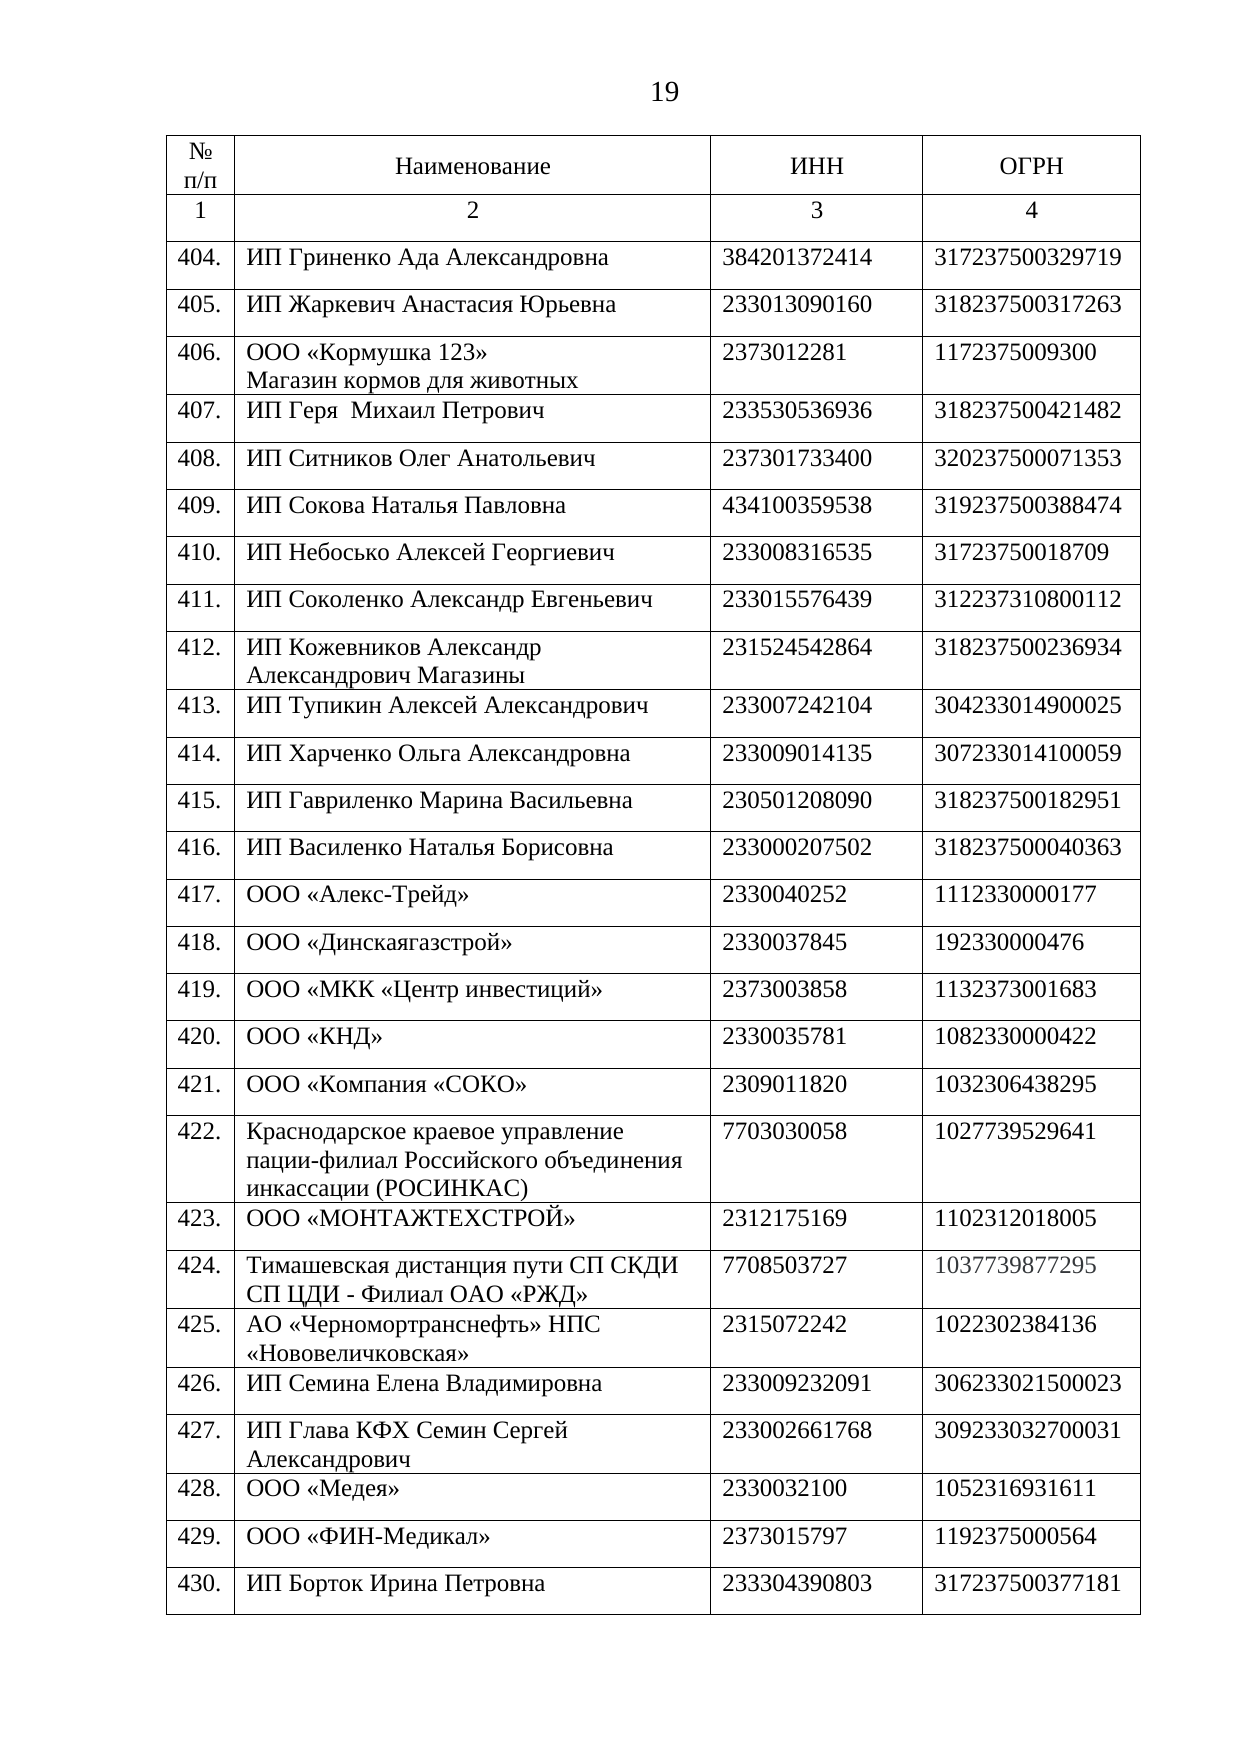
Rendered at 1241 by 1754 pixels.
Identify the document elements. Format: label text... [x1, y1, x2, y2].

table_cell 319237500388474 [923, 490, 1140, 536]
table_cell 7703030058 [711, 1116, 922, 1202]
table_cell 1172375009300 [923, 337, 1140, 394]
table_cell 1112330000177 [923, 880, 1140, 926]
table_cell ИП Жаркевич Анастасия Юрьевна [235, 290, 710, 336]
table_cell 318237500421482 [923, 395, 1140, 442]
table_cell 230501208090 [711, 785, 922, 831]
table_cell [167, 738, 234, 784]
table_cell [167, 585, 234, 631]
table_cell [167, 1203, 234, 1249]
table_cell ИП Глава КФХ Семин Сергей Александрович [235, 1415, 710, 1472]
table_cell ИП Борток Ирина Петровна [235, 1568, 710, 1614]
table_cell ИП Василенко Наталья Борисовна [235, 832, 710, 878]
table_cell ИП Геря Михаил Петрович [235, 395, 710, 442]
table_cell 2373003858 [711, 974, 922, 1020]
table_cell 233008316535 [711, 537, 922, 583]
table_cell 1032306438295 [923, 1069, 1140, 1115]
table_cell 2330032100 [711, 1474, 922, 1520]
table_cell [167, 690, 234, 737]
table_cell [167, 1251, 234, 1308]
table_cell [167, 927, 234, 973]
table_cell 233304390803 [711, 1568, 922, 1614]
table_cell [167, 785, 234, 831]
table_cell 1082330000422 [923, 1021, 1140, 1068]
table_cell [167, 490, 234, 536]
table_cell [167, 832, 234, 878]
table_cell Краснодарское краевое управление пации-филиал Российского объединения инкассации (РОСИНКАС) [235, 1116, 710, 1202]
table_cell [167, 1021, 234, 1068]
table_cell 2 [235, 195, 710, 241]
table_cell ИП Ситников Олег Анатольевич [235, 443, 710, 489]
table_cell 1027739529641 [923, 1116, 1140, 1202]
table_cell 317237500329719 [923, 242, 1140, 288]
table_cell 307233014100059 [923, 738, 1140, 784]
table_cell 233000207502 [711, 832, 922, 878]
table_cell АО «Черномортранснефть» НПС «Нововеличковская» [235, 1309, 710, 1367]
table_cell 1132373001683 [923, 974, 1140, 1020]
table_cell 233015576439 [711, 585, 922, 631]
table_header Наименование [235, 136, 710, 194]
table_cell 318237500317263 [923, 290, 1140, 336]
table_cell ООО «Компания «СОКО» [235, 1069, 710, 1115]
table_cell 233009014135 [711, 738, 922, 784]
table_cell [167, 632, 234, 689]
table_cell 2315072242 [711, 1309, 922, 1367]
table_cell [167, 395, 234, 442]
table_cell [167, 1521, 234, 1567]
table_cell ООО «ФИН-Медикал» [235, 1521, 710, 1567]
table_cell [167, 880, 234, 926]
table_cell 2330037845 [711, 927, 922, 973]
table_cell ООО «МКК «Центр инвестиций» [235, 974, 710, 1020]
table_cell 2312175169 [711, 1203, 922, 1249]
table_cell 7708503727 [711, 1251, 922, 1308]
table_cell 2330040252 [711, 880, 922, 926]
table_cell ООО «КНД» [235, 1021, 710, 1068]
table_cell ООО «Динскаягазстрой» [235, 927, 710, 973]
table_cell [167, 1415, 234, 1472]
table_cell 233530536936 [711, 395, 922, 442]
table_cell [167, 290, 234, 336]
table_cell 317237500377181 [923, 1568, 1140, 1614]
table_cell 233009232091 [711, 1368, 922, 1414]
table_cell [167, 1116, 234, 1202]
table_cell 4 [923, 195, 1140, 241]
table_cell 312237310800112 [923, 585, 1140, 631]
table_cell 2373015797 [711, 1521, 922, 1567]
table_cell ООО «Медея» [235, 1474, 710, 1520]
table_cell ИП Сокова Наталья Павловна [235, 490, 710, 536]
table_cell 1 [167, 195, 234, 241]
table_cell 318237500182951 [923, 785, 1140, 831]
table_cell 2330035781 [711, 1021, 922, 1068]
table_cell [167, 443, 234, 489]
table_cell 237301733400 [711, 443, 922, 489]
table_cell ООО «Алекс-Трейд» [235, 880, 710, 926]
table_cell [167, 537, 234, 583]
table_cell ИП Небосько Алексей Георгиевич [235, 537, 710, 583]
table_cell 233002661768 [711, 1415, 922, 1472]
table_cell [167, 1069, 234, 1115]
table_cell ИП Семина Елена Владимировна [235, 1368, 710, 1414]
table_cell 2309011820 [711, 1069, 922, 1115]
table_cell ИП Тупикин Алексей Александрович [235, 690, 710, 737]
table_cell ИП Кожевников Александр Александрович Магазины [235, 632, 710, 689]
table_cell ООО «МОНТАЖТЕХСТРОЙ» [235, 1203, 710, 1249]
table_cell 1022302384136 [923, 1309, 1140, 1367]
table_cell 233007242104 [711, 690, 922, 737]
table_cell 309233032700031 [923, 1415, 1140, 1472]
table_cell ООО «Кормушка 123» Магазин кормов для животных [235, 337, 710, 394]
table_cell ИП Харченко Ольга Александровна [235, 738, 710, 784]
table_cell 31723750018709 [923, 537, 1140, 583]
table_cell 434100359538 [711, 490, 922, 536]
table_cell ИП Гриненко Ада Александровна [235, 242, 710, 288]
table_cell 231524542864 [711, 632, 922, 689]
table_header ОГРН [923, 136, 1140, 194]
table_cell ИП Гавриленко Марина Васильевна [235, 785, 710, 831]
table_cell 318237500236934 [923, 632, 1140, 689]
table_cell 1037739877295 [923, 1251, 1140, 1308]
table_header № п/п [167, 136, 234, 194]
table_cell 320237500071353 [923, 443, 1140, 489]
table_header ИНН [711, 136, 922, 194]
table_cell [167, 242, 234, 288]
table_cell [167, 1368, 234, 1414]
table_cell [167, 1474, 234, 1520]
table_cell 318237500040363 [923, 832, 1140, 878]
table_cell 2373012281 [711, 337, 922, 394]
table_cell 1192375000564 [923, 1521, 1140, 1567]
table_cell 306233021500023 [923, 1368, 1140, 1414]
table_cell [167, 1568, 234, 1614]
table_cell 1102312018005 [923, 1203, 1140, 1249]
table_cell [167, 974, 234, 1020]
table_cell 304233014900025 [923, 690, 1140, 737]
table_cell [167, 1309, 234, 1367]
table_cell Тимашевская дистанция пути СП СКДИ СП ЦДИ - Филиал ОАО «РЖД» [235, 1251, 710, 1308]
table_cell 192330000476 [923, 927, 1140, 973]
table_cell [167, 337, 234, 394]
table_cell 384201372414 [711, 242, 922, 288]
table_cell 1052316931611 [923, 1474, 1140, 1520]
table_cell 3 [711, 195, 922, 241]
table_cell ИП Соколенко Александр Евгеньевич [235, 585, 710, 631]
table_cell 233013090160 [711, 290, 922, 336]
